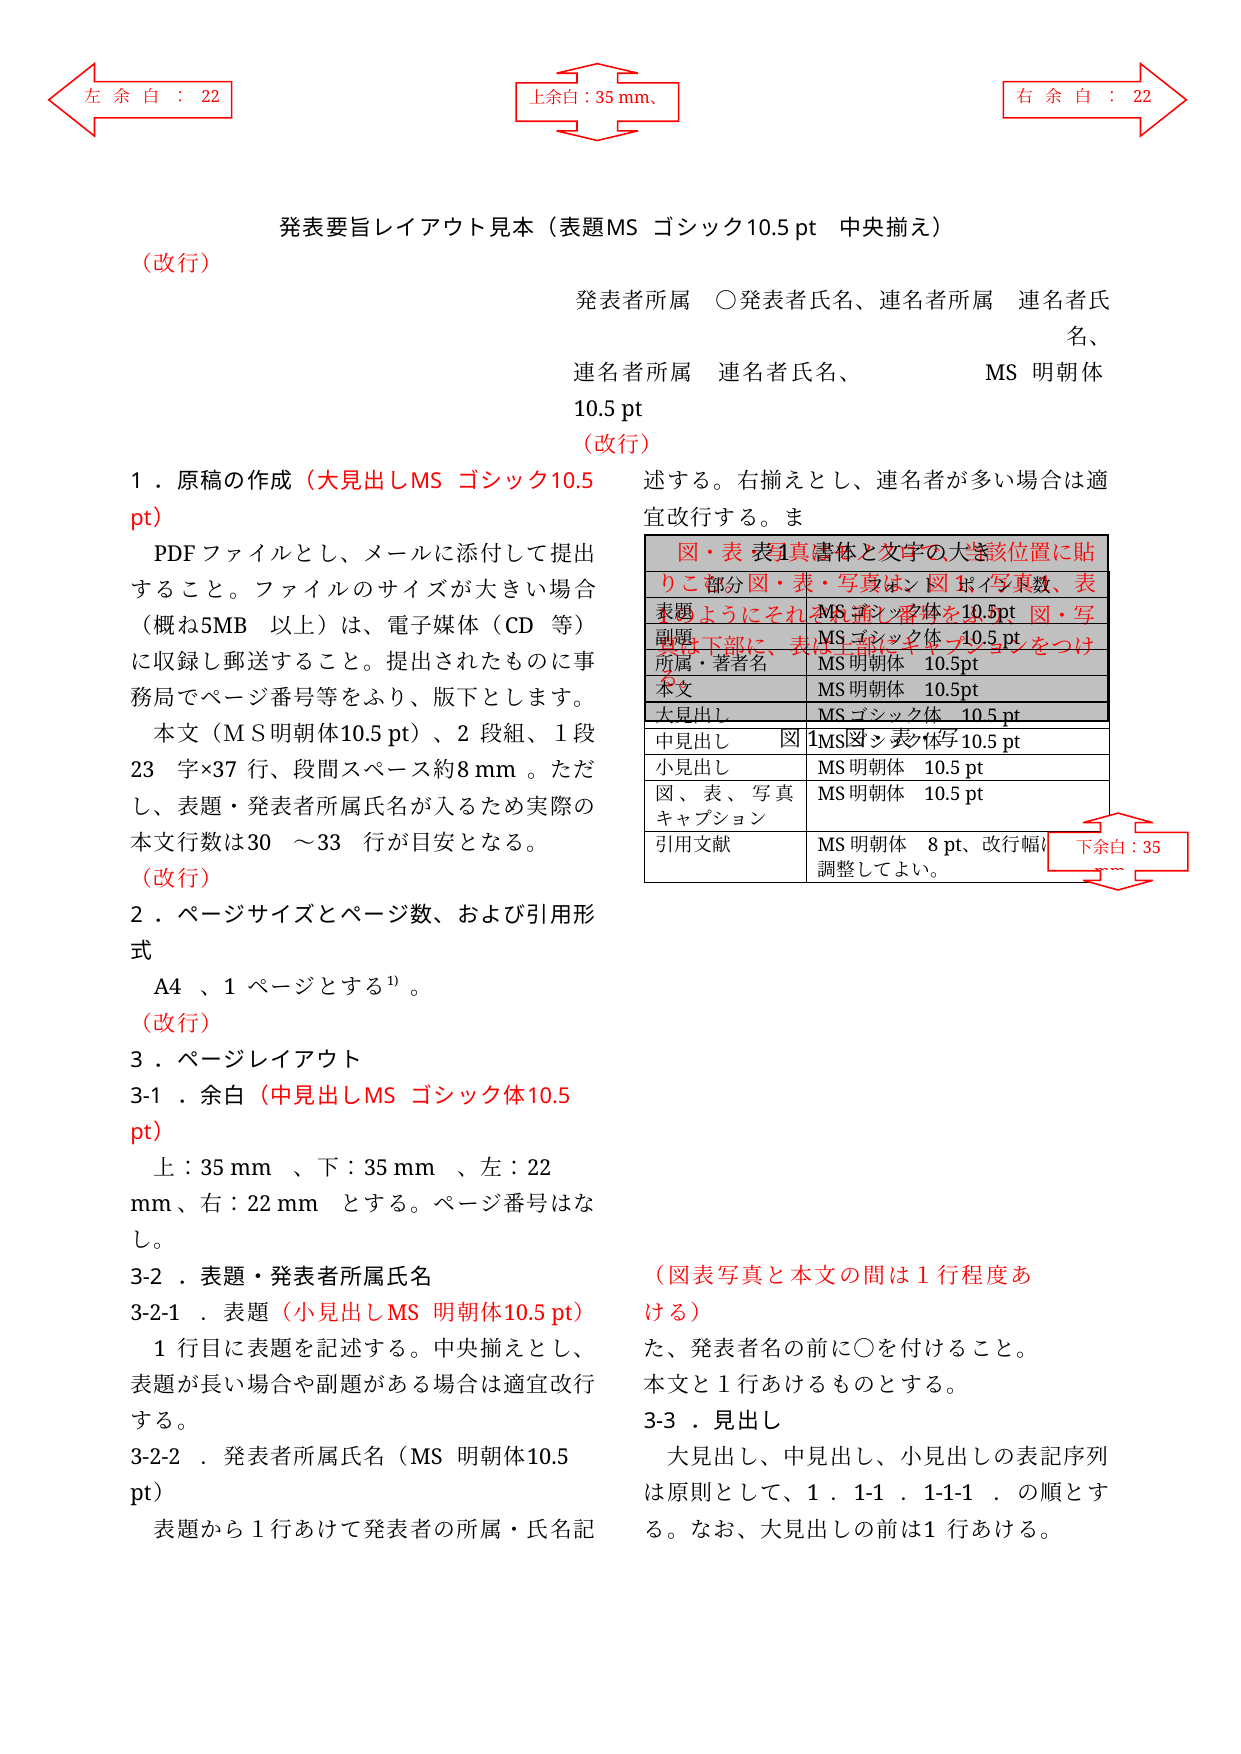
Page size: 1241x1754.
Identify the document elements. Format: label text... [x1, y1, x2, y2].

text 3-3．見出し [642, 1401, 1112, 1437]
text 3-2．表題・発表者所属氏名 [130, 1256, 601, 1293]
text 表題から１行あけて発表者の所属・氏名記述する。右揃えとし、連名者が多い場合は適宜改行する。ま [130, 1509, 601, 1546]
text 表題から１行あけて発表者の所属・氏名記述する。右揃えとし、連名者が多い場合は適宜改行する。ま [642, 461, 1112, 533]
text 1行目に表題を記述する。中央揃えとし、表題が長い場合や副題がある場合は適宜改行する。 [130, 1329, 601, 1437]
text 本文と１行あけるものとする。 [642, 1365, 1112, 1401]
text （図表写真と本文の間は１行程度あける） [642, 533, 1035, 1329]
text 2．ページサイズとページ数、および引用形式 [130, 895, 601, 967]
text PDFファイルとし、メールに添付して提出すること。ファイルのサイズが大きい場合（概ね5MB以上）は、電子媒体（CD等）に収録し郵送すること。提出されたものに事務局でページ番号等をふり、版下とします。 [130, 533, 598, 714]
text 1．原稿の作成（大見出しMSゴシック10.5 pt） [130, 461, 601, 533]
text 3．ページレイアウト [130, 1039, 601, 1076]
text 連名者所属 連名者氏名、 MS明朝体10.5 pt [561, 353, 1104, 425]
text 発表者所属 ○発表者氏名、連名者所属 連名者氏名、 [218, 281, 1112, 353]
text 上：35 mm、下：35 mm、左：22 mm、右：22 mmとする。ページ番号はなし。 [130, 1148, 601, 1256]
text （改行） [130, 425, 1105, 461]
text 発表要旨レイアウト見本（表題MSゴシック10.5 pt中央揃え） [130, 208, 1105, 244]
text 3-1．余白（中見出しMSゴシック体10.5 pt） [130, 1076, 601, 1148]
text （改行） [130, 859, 601, 895]
text （改行） [130, 1003, 523, 1039]
text A4、1ページとする1)。 [130, 967, 598, 1003]
text 3-2-1．表題（小見出しMS明朝体10.5 pt） [130, 1293, 601, 1329]
text 3-2-2．発表者所属氏名（MS明朝体10.5 pt） [130, 1437, 601, 1509]
text 大見出し、中見出し、小見出しの表記序列は原則として、1．1-1．1-1-1．の順とする。なお、大見出しの前は1行あける。 [642, 1437, 1112, 1546]
text （改行） [130, 244, 1035, 281]
text た、発表者名の前に○を付けること。 [642, 1329, 1112, 1365]
text 本文（ＭＳ明朝体10.5 pt）、2段組、１段23字×37行、段間スペース約8 mm。ただし、表題・発表者所属氏名が入るため実際の本文行数は30～33行が目安となる。 [130, 714, 601, 859]
